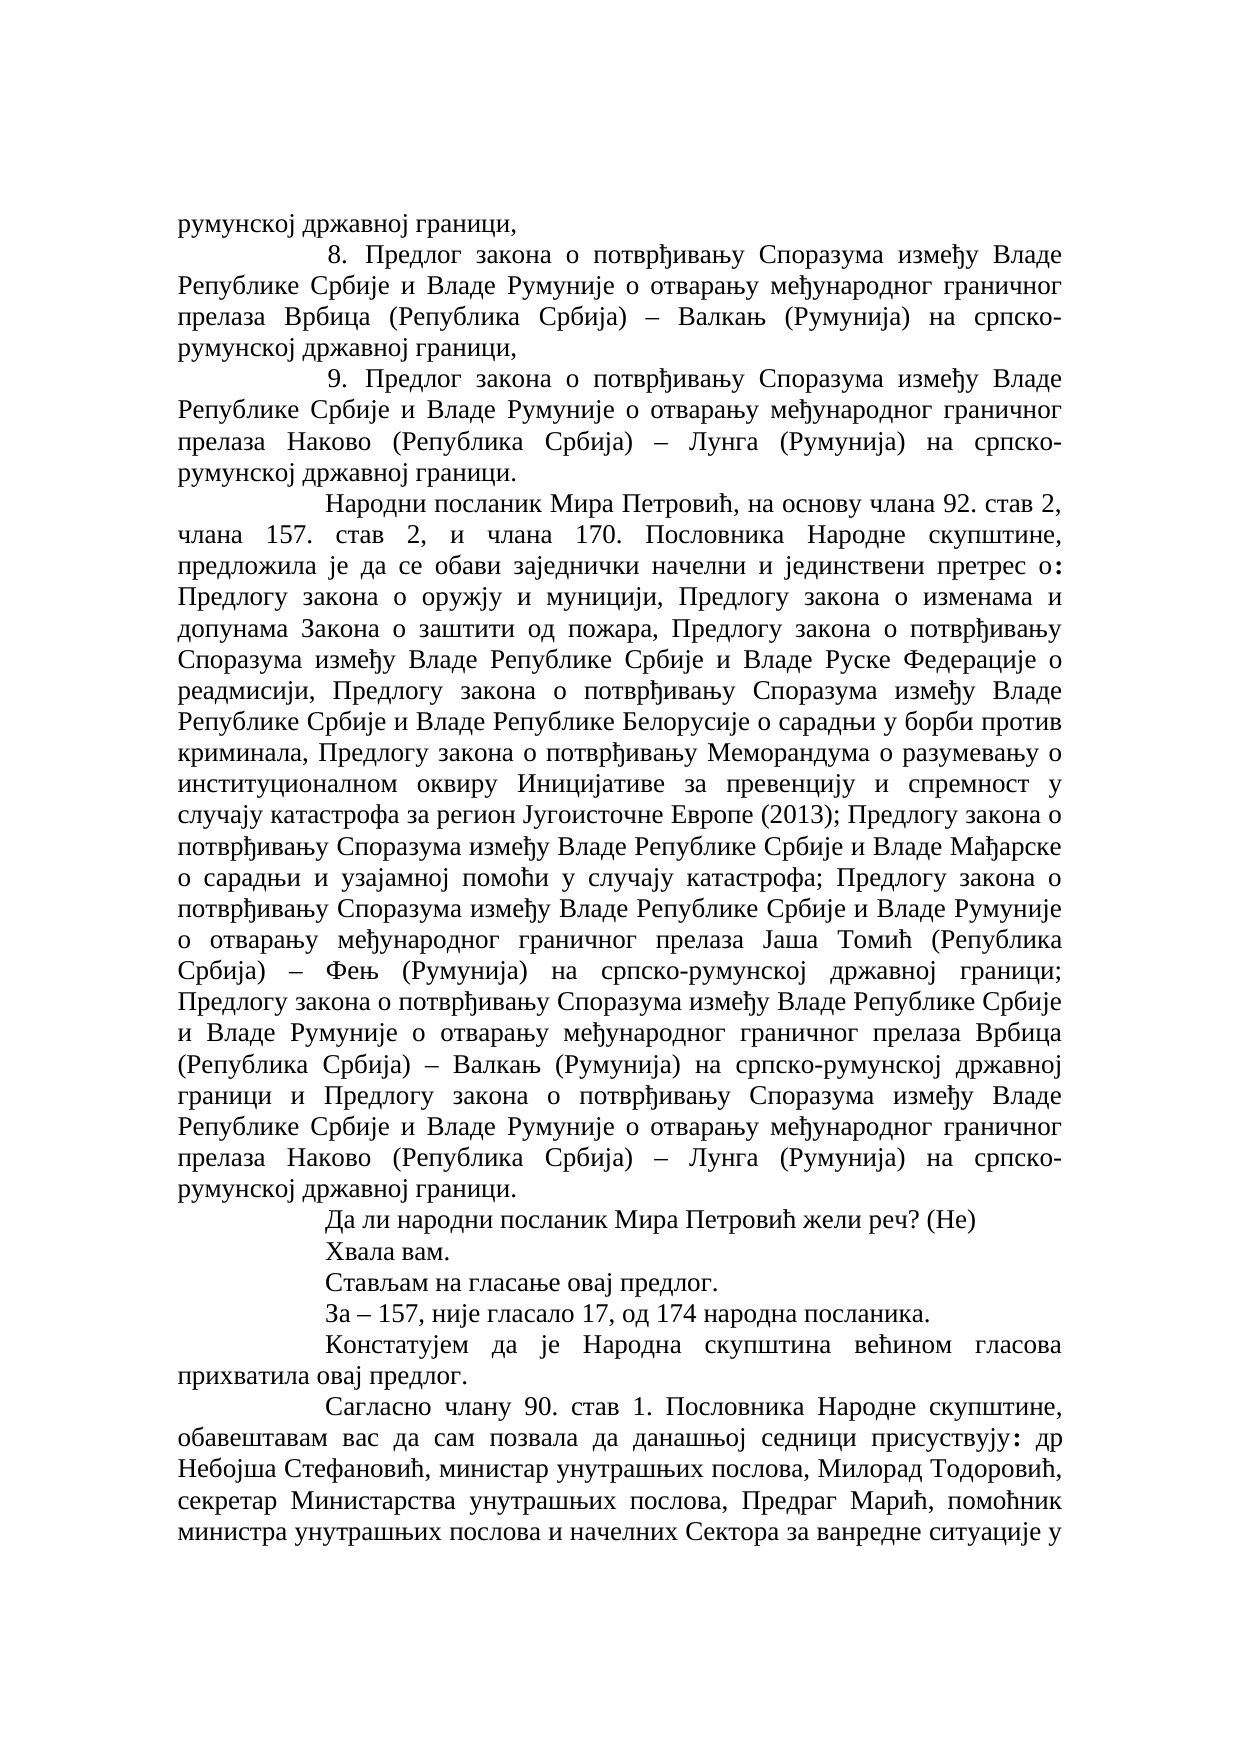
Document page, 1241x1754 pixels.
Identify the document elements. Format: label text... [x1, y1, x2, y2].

text Народни посланик Мира Петровић, на основу члана 92. став 2, члана 157. став 2, и члана 170. Пословника Народне скупштине, предложила је да се обави заједнички начелни и јединствени претрес о: Предлогу закона о оружју и муницији, Предлогу закона о изменама и допунама Закона о заштити од пожара, Предлогу закона о потврђивању Споразума између Владе Републике Србије и Владе Руске Федерације о реадмисији, Предлогу закона о потврђивању Споразума између Владе Републике Србије и Владе Републике Белорусије о сарадњи у борби против криминала, Предлогу закона о потврђивању Меморандума о разумевању о институционалном оквиру Иницијативе за превенцију и спремност у случају катастрофа за регион Југоисточне Европе (2013); Предлогу закона о потврђивању Споразума између Владе Републике Србије и Владе Мађарске о сарадњи и узајамној помоћи у случају катастрофа; Предлогу закона о потврђивању Споразума између Владе Републике Србије и Владе Румуније о отварању међународног граничног прелаза Јаша Томић (Република Србија) – Фењ (Румунија) на српско-румунској државној граници; Предлогу закона о потврђивању Споразума између Владе Републике Србије и Владе Румуније о отварању међународног граничног прелаза Врбица (Република Србија) – Валкањ (Румунија) на српско-румунској државној граници и Предлогу закона о потврђивању Споразума између Владе Републике Србије и Владе Румуније о отварању међународног граничног прелаза Наково (Република Србија) – Лунга (Румунија) на српско-румунској државној граници. [177, 487, 1063, 1203]
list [177, 207, 1063, 238]
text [177, 1390, 1063, 1546]
list Предлог закона о потврђивању Споразума између Владе Републике Србије и Владе Румуније о отварању међународног граничног прелаза Врбица (Република Србија) – Валкањ (Румунија) на српско-румунској државној граници, [177, 238, 1063, 362]
text Стављам на гласање овај предлог. [177, 1266, 1063, 1297]
text Да ли народни посланик Мира Петровић жели реч? (Не) [177, 1203, 1063, 1234]
text За – 157, није гласало 17, од 174 народна посланика. [177, 1297, 1063, 1328]
text Хвала вам. [177, 1234, 1063, 1266]
text Констатујем да је Народна скупштина већином гласова прихватила овај предлог. [177, 1328, 1063, 1390]
list Предлог закона о потврђивању Споразума између Владе Републике Србије и Владе Румуније о отварању међународног граничног прелаза Наково (Република Србија) – Лунга (Румунија) на српско-румунској државној граници. [177, 362, 1063, 487]
